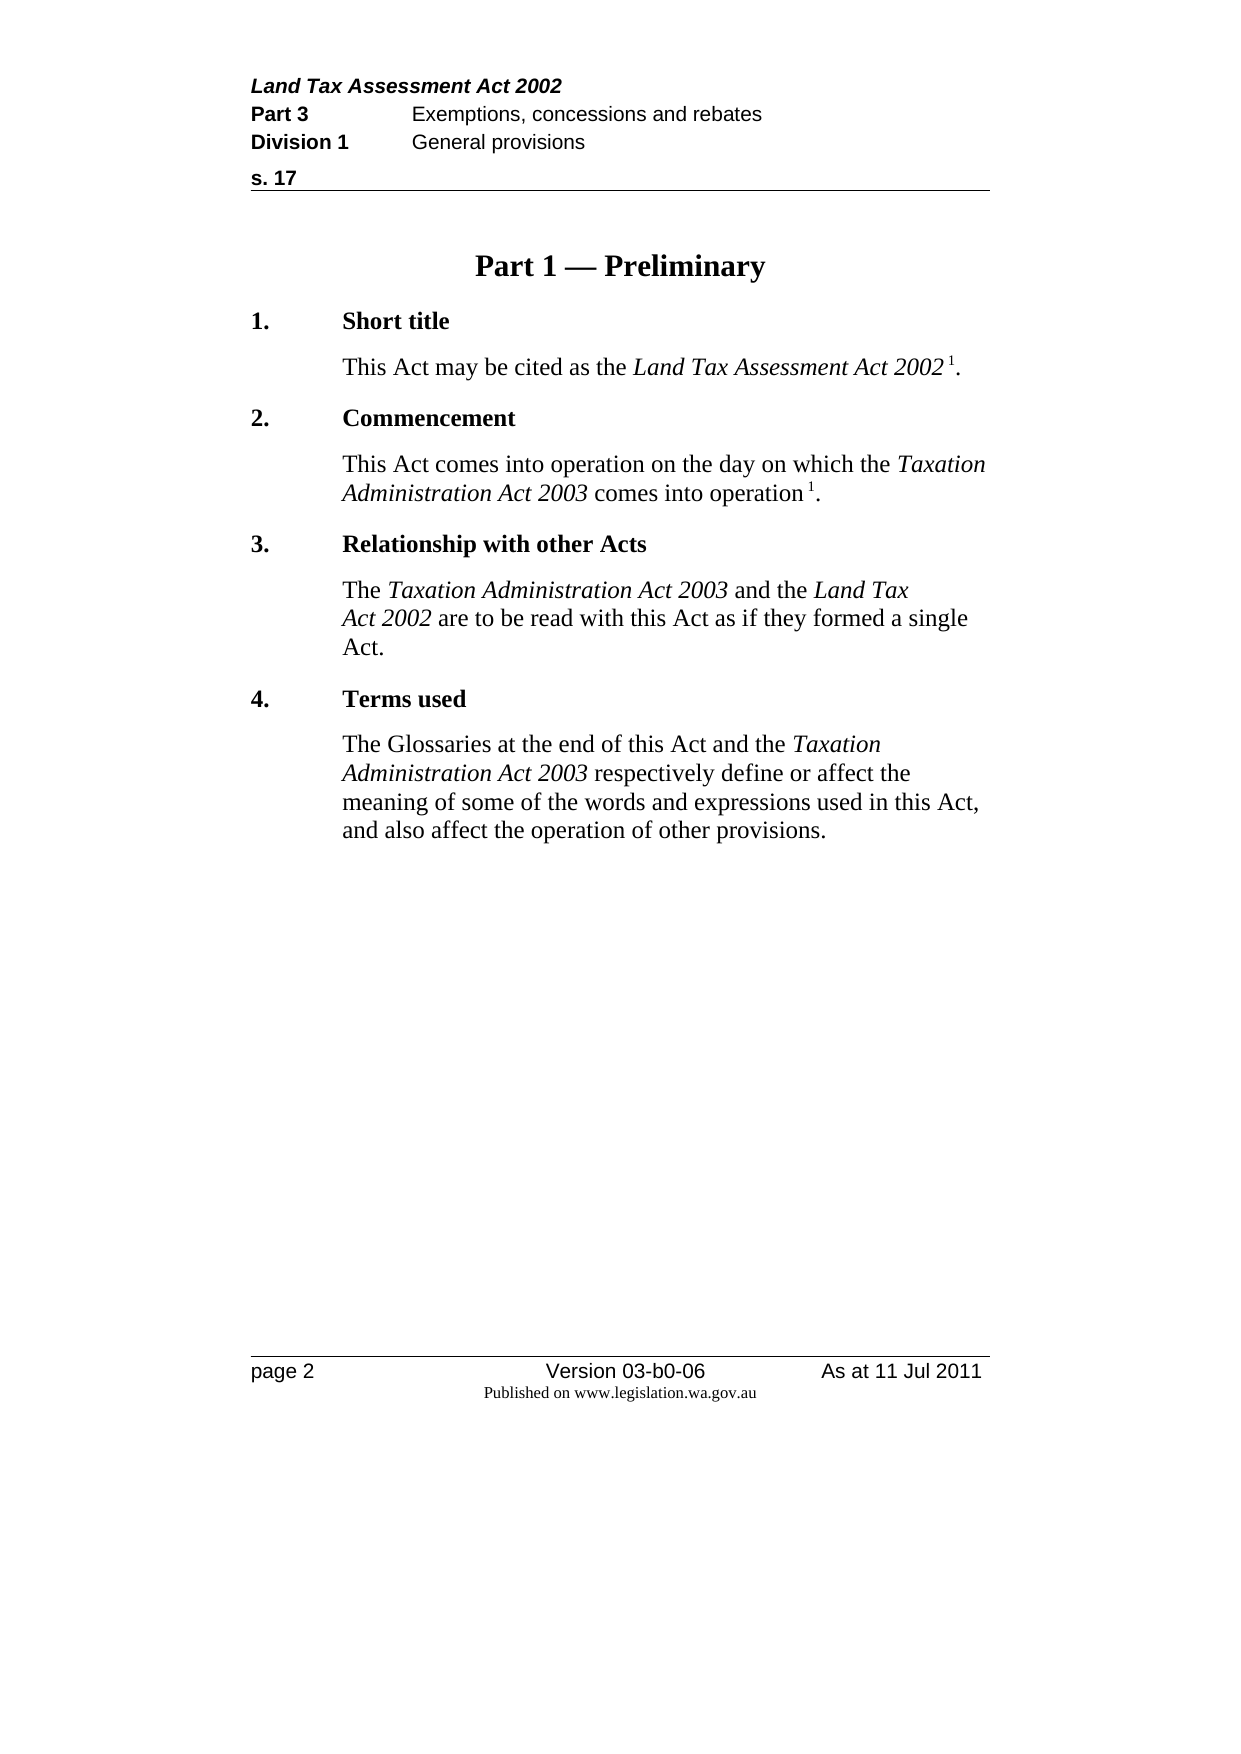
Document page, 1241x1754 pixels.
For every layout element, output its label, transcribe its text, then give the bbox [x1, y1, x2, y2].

subtitle 1. Short title [251, 306, 990, 335]
text The Glossaries at the end of this Act and the Taxation Administration Act 2003 respectively define or affect the meaning of some of the words and expressions used in this Act, and also affect the operation of other provisions. [251, 729, 990, 844]
text This Act comes into operation on the day on which the Taxation Administration Act 2003 comes into operation 1. [251, 449, 990, 506]
text The Taxation Administration Act 2003 and the Land Tax Act 2002 are to be read with this Act as if they formed a single Act. [251, 575, 990, 661]
text This Act may be cited as the Land Tax Assessment Act 2002 1. [251, 352, 990, 381]
subtitle 4. Terms used [251, 684, 990, 713]
subtitle Part 1 — Preliminary [251, 247, 990, 283]
subtitle 2. Commencement [251, 403, 990, 432]
subtitle 3. Relationship with other Acts [251, 529, 990, 558]
